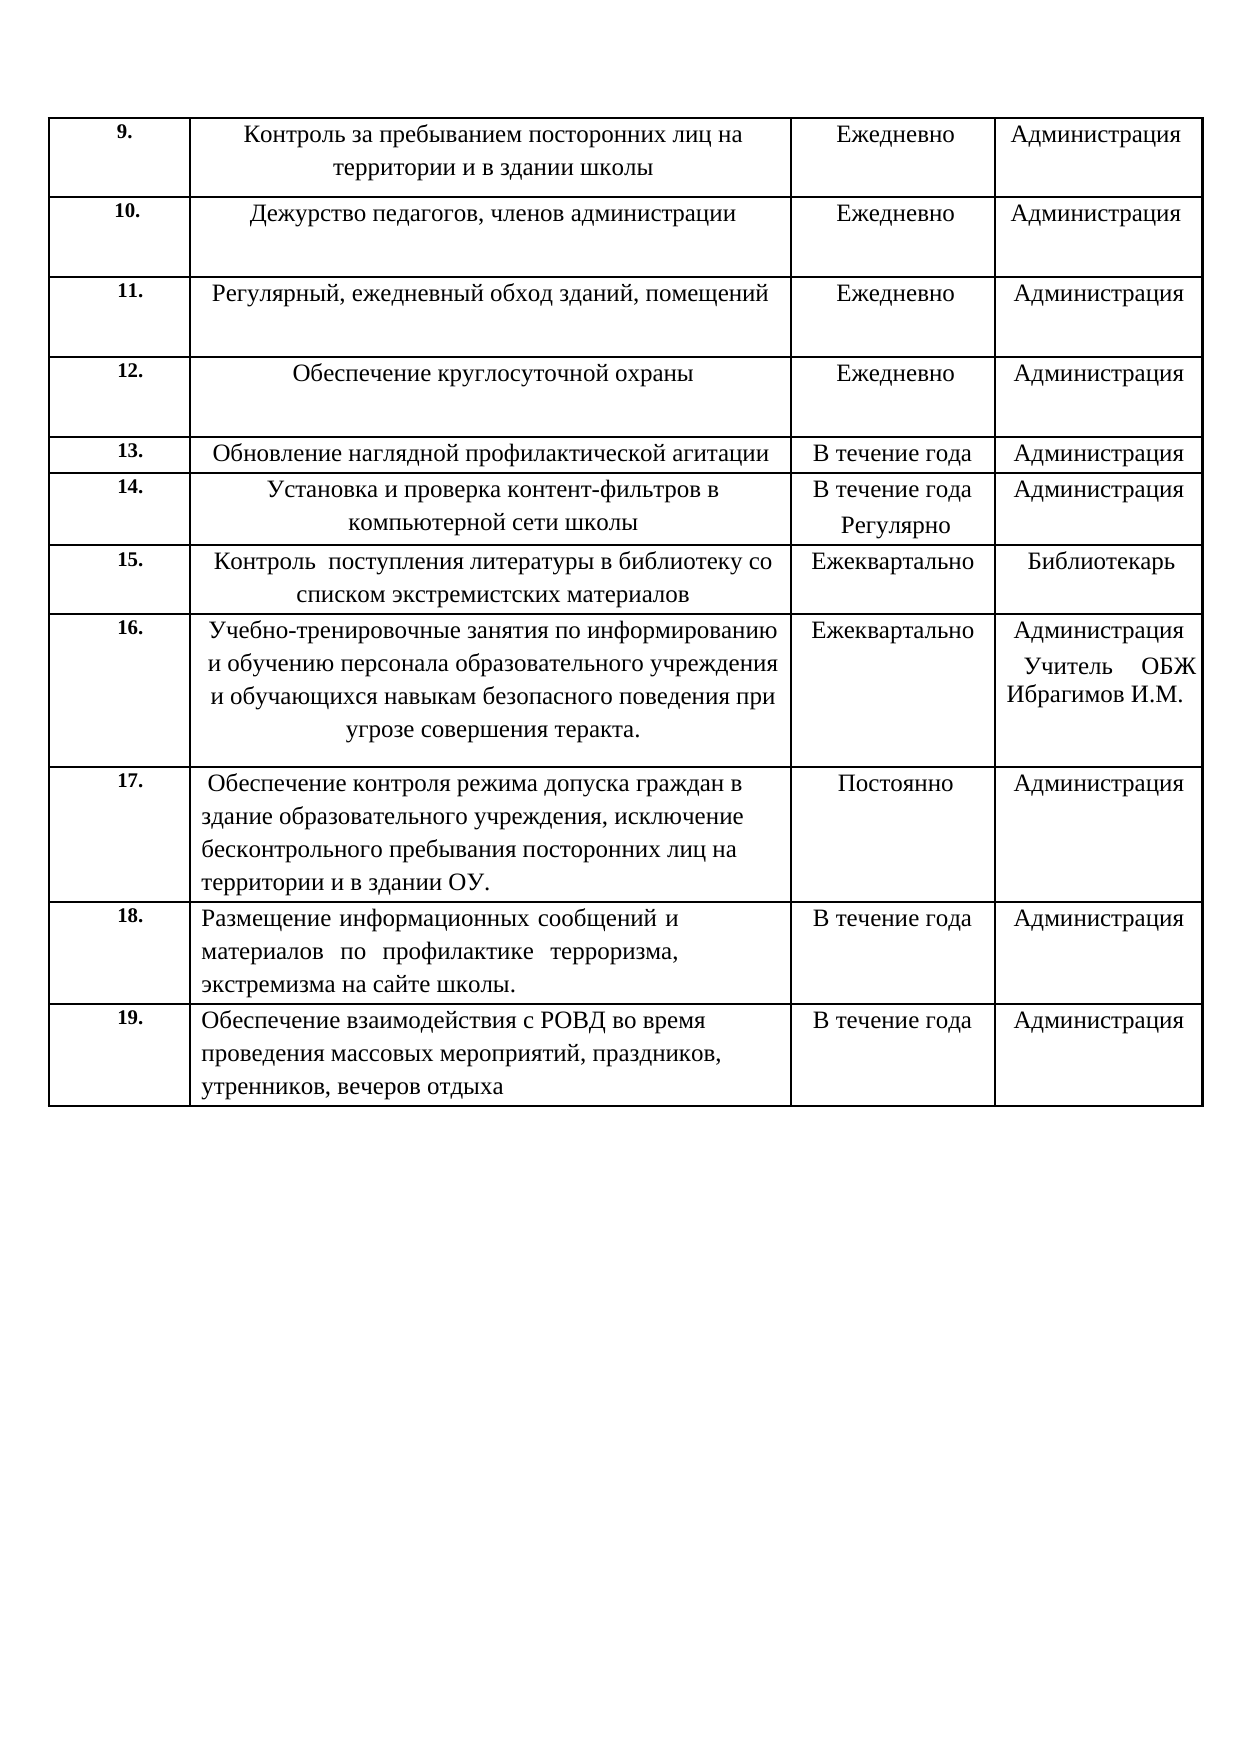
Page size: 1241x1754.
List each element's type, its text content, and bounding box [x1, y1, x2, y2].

table_cell Контроль за пребыванием посторонних лиц на территории и в здании школы [191, 119, 790, 196]
table_cell Ежеквартально [792, 546, 994, 613]
table_cell 13. [50, 438, 189, 472]
table_cell Постоянно [792, 768, 994, 901]
table_cell Ежедневно [792, 278, 994, 356]
table_cell Администрация [996, 1005, 1201, 1105]
table_cell 11. [50, 278, 189, 356]
table_cell Обеспечение контроля режима допуска граждан в здание образовательного учреждения, исключение бесконтрольного пребывания посторонних лиц на территории и в здании ОУ. [191, 768, 790, 901]
table_cell Обновление наглядной профилактической агитации [191, 438, 790, 472]
table_cell Ежедневно [792, 358, 994, 436]
table_cell Администрация Учитель ОБЖ Ибрагимов И.М. [996, 615, 1201, 766]
table_cell 9. [50, 119, 189, 196]
table_cell Администрация [996, 198, 1201, 276]
table_cell 12. [50, 358, 189, 436]
table_cell 17. [50, 768, 189, 901]
table_cell 16. [50, 615, 189, 766]
table_cell Администрация [996, 768, 1201, 901]
table_cell В течение года [792, 438, 994, 472]
table_cell Ежедневно [792, 119, 994, 196]
table_cell 18. [50, 903, 189, 1003]
table_cell Ежеквартально [792, 615, 994, 766]
table_cell Установка и проверка контент-фильтров в компьютерной сети школы [191, 474, 790, 544]
table_cell Учебно-тренировочные занятия по информированию и обучению персонала образовательного учреждения и обучающихся навыкам безопасного поведения при угрозе совершения теракта. [191, 615, 790, 766]
table_cell Размещение информационных сообщений и материалов по профилактике терроризма, экстремизма на сайте школы. [191, 903, 790, 1003]
table_cell Обеспечение взаимодействия с РОВД во время проведения массовых мероприятий, праздников, утренников, вечеров отдыха [191, 1005, 790, 1105]
table_cell Ежедневно [792, 198, 994, 276]
table_cell Администрация [996, 903, 1201, 1003]
table_cell Контроль поступления литературы в библиотеку со списком экстремистских материалов [191, 546, 790, 613]
table_cell В течение года Регулярно [792, 474, 994, 544]
table_cell Библиотекарь [996, 546, 1201, 613]
table_cell Обеспечение круглосуточной охраны [191, 358, 790, 436]
table_cell Администрация [996, 438, 1201, 472]
table_cell 19. [50, 1005, 189, 1105]
table_cell Администрация [996, 119, 1201, 196]
table_cell 15. [50, 546, 189, 613]
table_cell 10. [50, 198, 189, 276]
table_cell 14. [50, 474, 189, 544]
table_cell В течение года [792, 903, 994, 1003]
table_cell Регулярный, ежедневный обход зданий, помещений [191, 278, 790, 356]
table_cell Администрация [996, 278, 1201, 356]
table_cell Администрация [996, 474, 1201, 544]
table_cell В течение года [792, 1005, 994, 1105]
table_cell Администрация [996, 358, 1201, 436]
table_cell Дежурство педагогов, членов администрации [191, 198, 790, 276]
